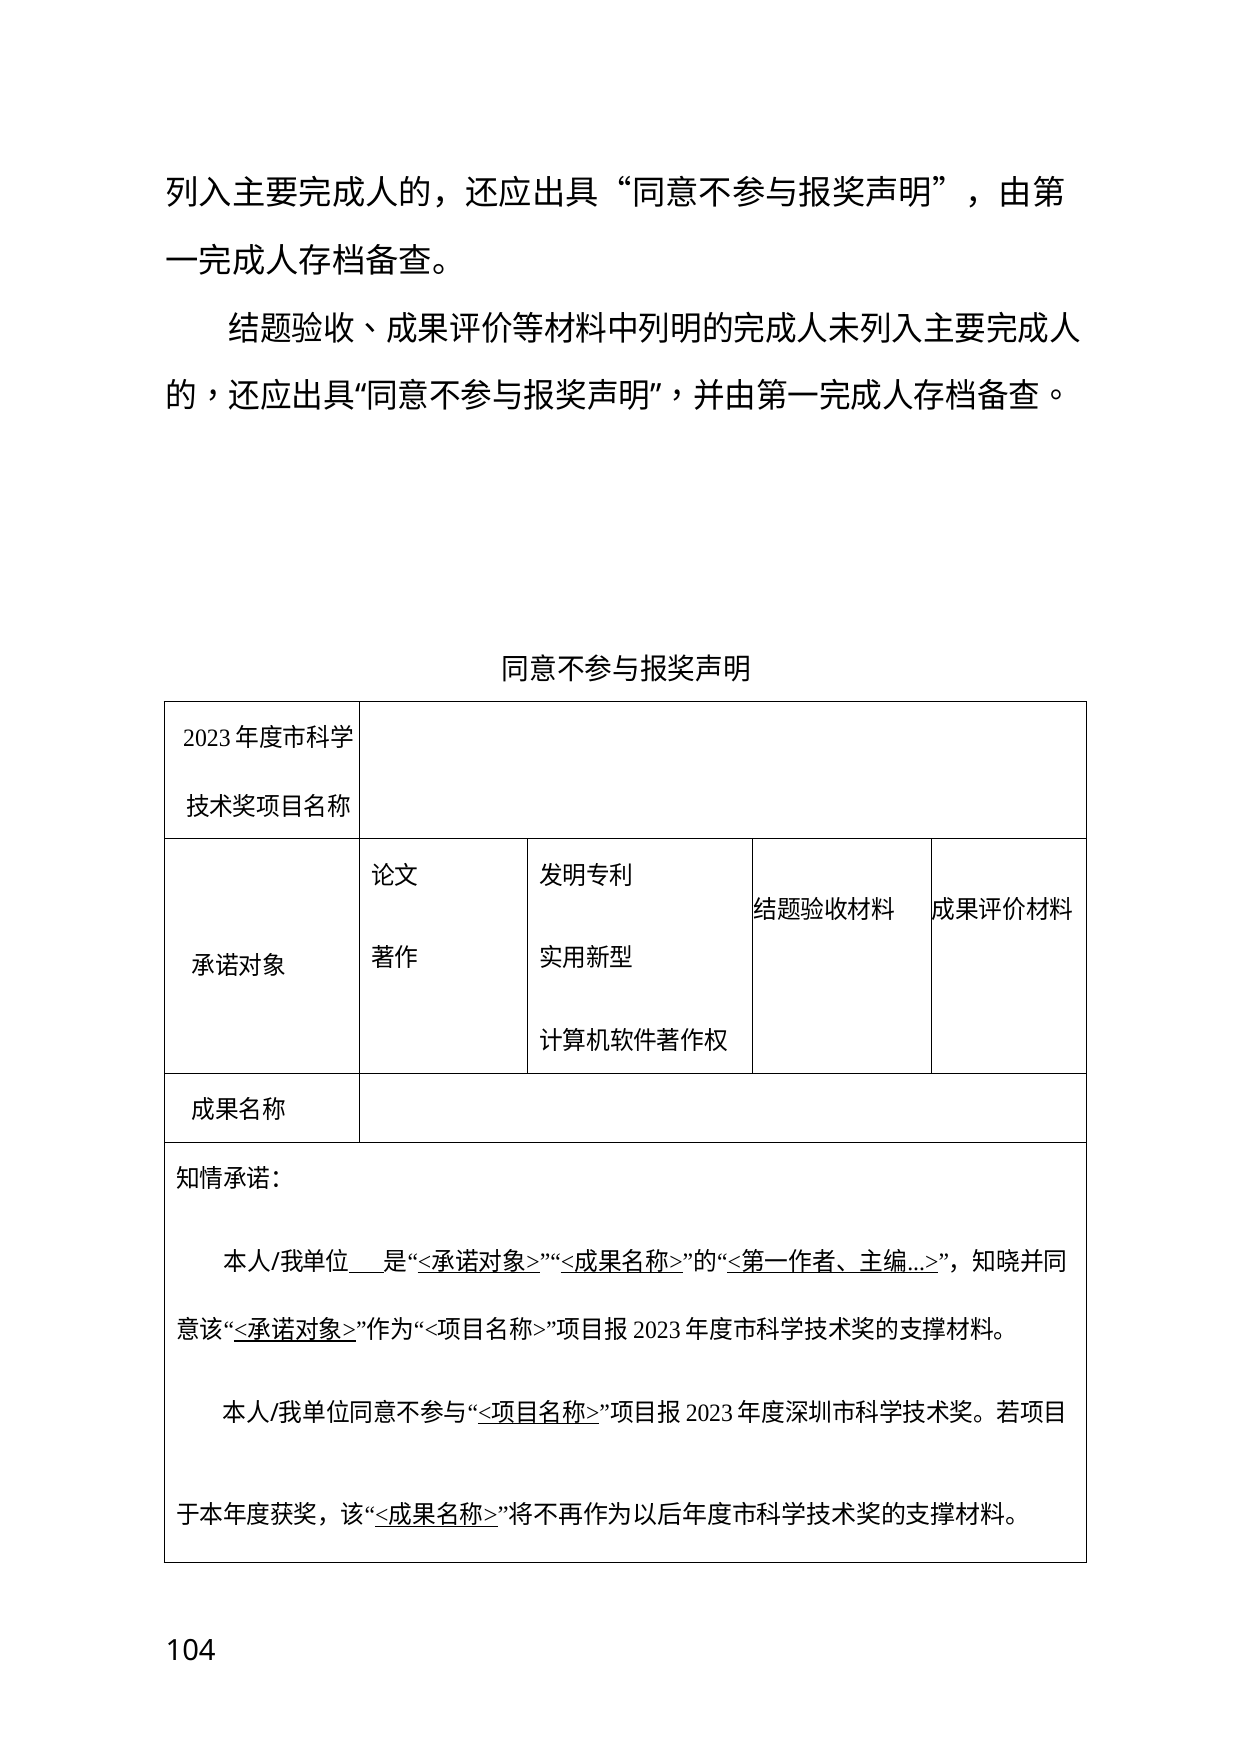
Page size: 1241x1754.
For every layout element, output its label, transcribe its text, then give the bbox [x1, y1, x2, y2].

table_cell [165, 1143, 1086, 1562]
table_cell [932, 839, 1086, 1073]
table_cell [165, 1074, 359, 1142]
subtitle 同意不参与报奖声明 [165, 633, 1087, 701]
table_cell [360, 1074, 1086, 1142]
list 结题验收、成果评价等材料中列明的完成人未列入主要完成人的，还应出具“同意不参与报奖声明”，并由第一完成人存档备查。 [165, 292, 1087, 428]
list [165, 156, 1087, 292]
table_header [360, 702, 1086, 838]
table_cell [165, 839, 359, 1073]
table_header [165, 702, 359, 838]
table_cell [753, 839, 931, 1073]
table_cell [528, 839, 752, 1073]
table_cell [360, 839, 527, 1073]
